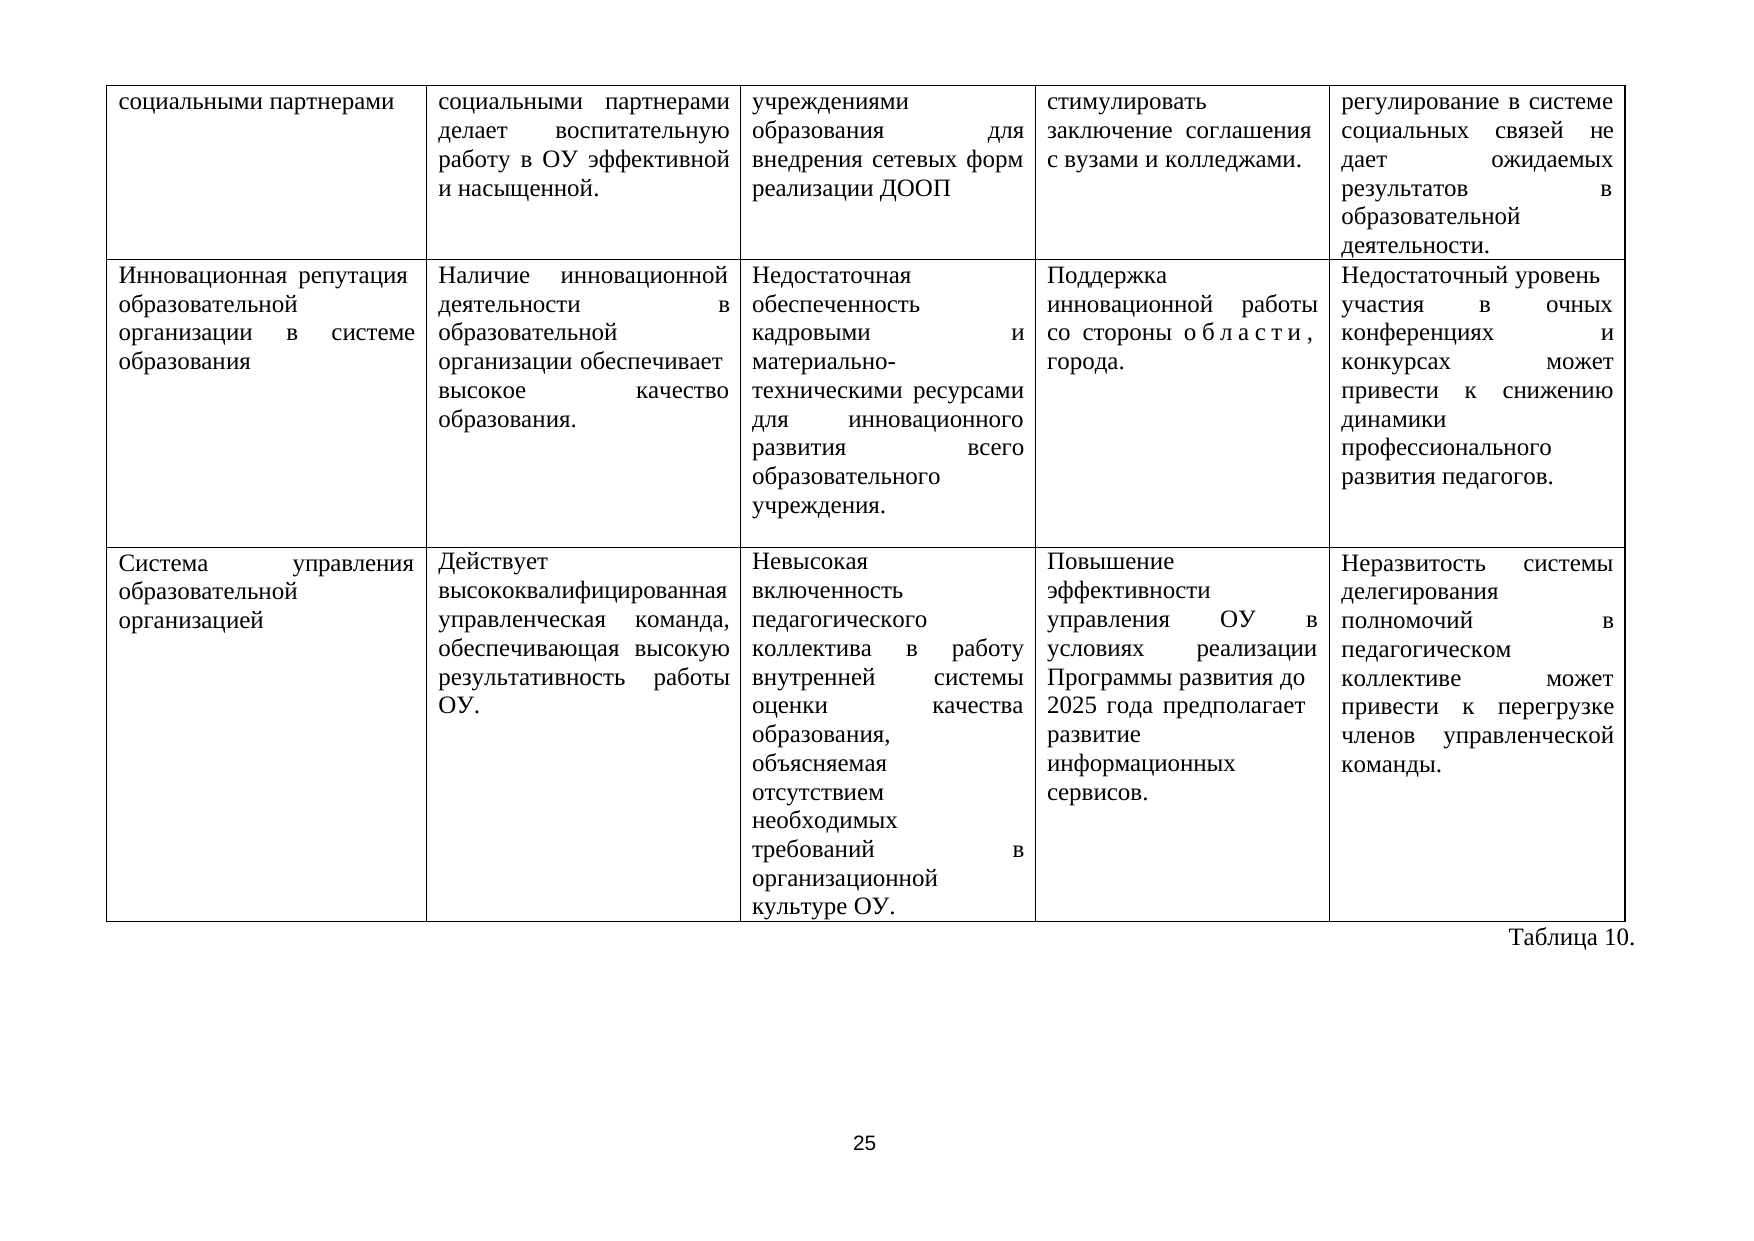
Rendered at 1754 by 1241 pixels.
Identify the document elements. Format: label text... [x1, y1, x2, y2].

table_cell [1036, 86, 1329, 259]
table_cell Недостаточная обеспеченность кадровыми и материально- техническими ресурсами для инновационного развития всего образовательного учреждения. [741, 260, 1035, 547]
table_cell Невысокая включенность педагогического коллектива в работу внутренней системы оценки качества образования, объясняемая отсутствием необходимых требований в организационной культуре ОУ. [741, 548, 1035, 921]
table_cell Наличие инновационной деятельности в образовательной организации обеспечивает высокое качество образования. [427, 260, 740, 547]
table_cell Поддержка инновационной работы со стороны области, города. [1036, 260, 1329, 547]
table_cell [427, 86, 740, 259]
text Таблица 10. [94, 922, 1635, 950]
table_cell Недостаточный уровень участия в очных конференциях и конкурсах может привести к снижению динамики профессионального развития педагогов. [1330, 260, 1624, 547]
table_cell Неразвитость системы делегирования полномочий в педагогическом коллективе может привести к перегрузке членов управленческой команды. [1330, 548, 1624, 921]
table_cell Инновационная репутация образовательной организации в системе образования [107, 260, 426, 547]
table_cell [741, 86, 1035, 259]
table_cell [107, 86, 426, 259]
table_cell Система управления образовательной организацией [107, 548, 426, 921]
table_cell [1330, 86, 1624, 259]
table_cell Действует высококвалифицированная управленческая команда, обеспечивающая высокую результативность работы ОУ. [427, 548, 740, 921]
table_cell Повышение эффективности управления ОУ в условиях реализации Программы развития до 2025 года предполагает развитие информационных сервисов. [1036, 548, 1329, 921]
